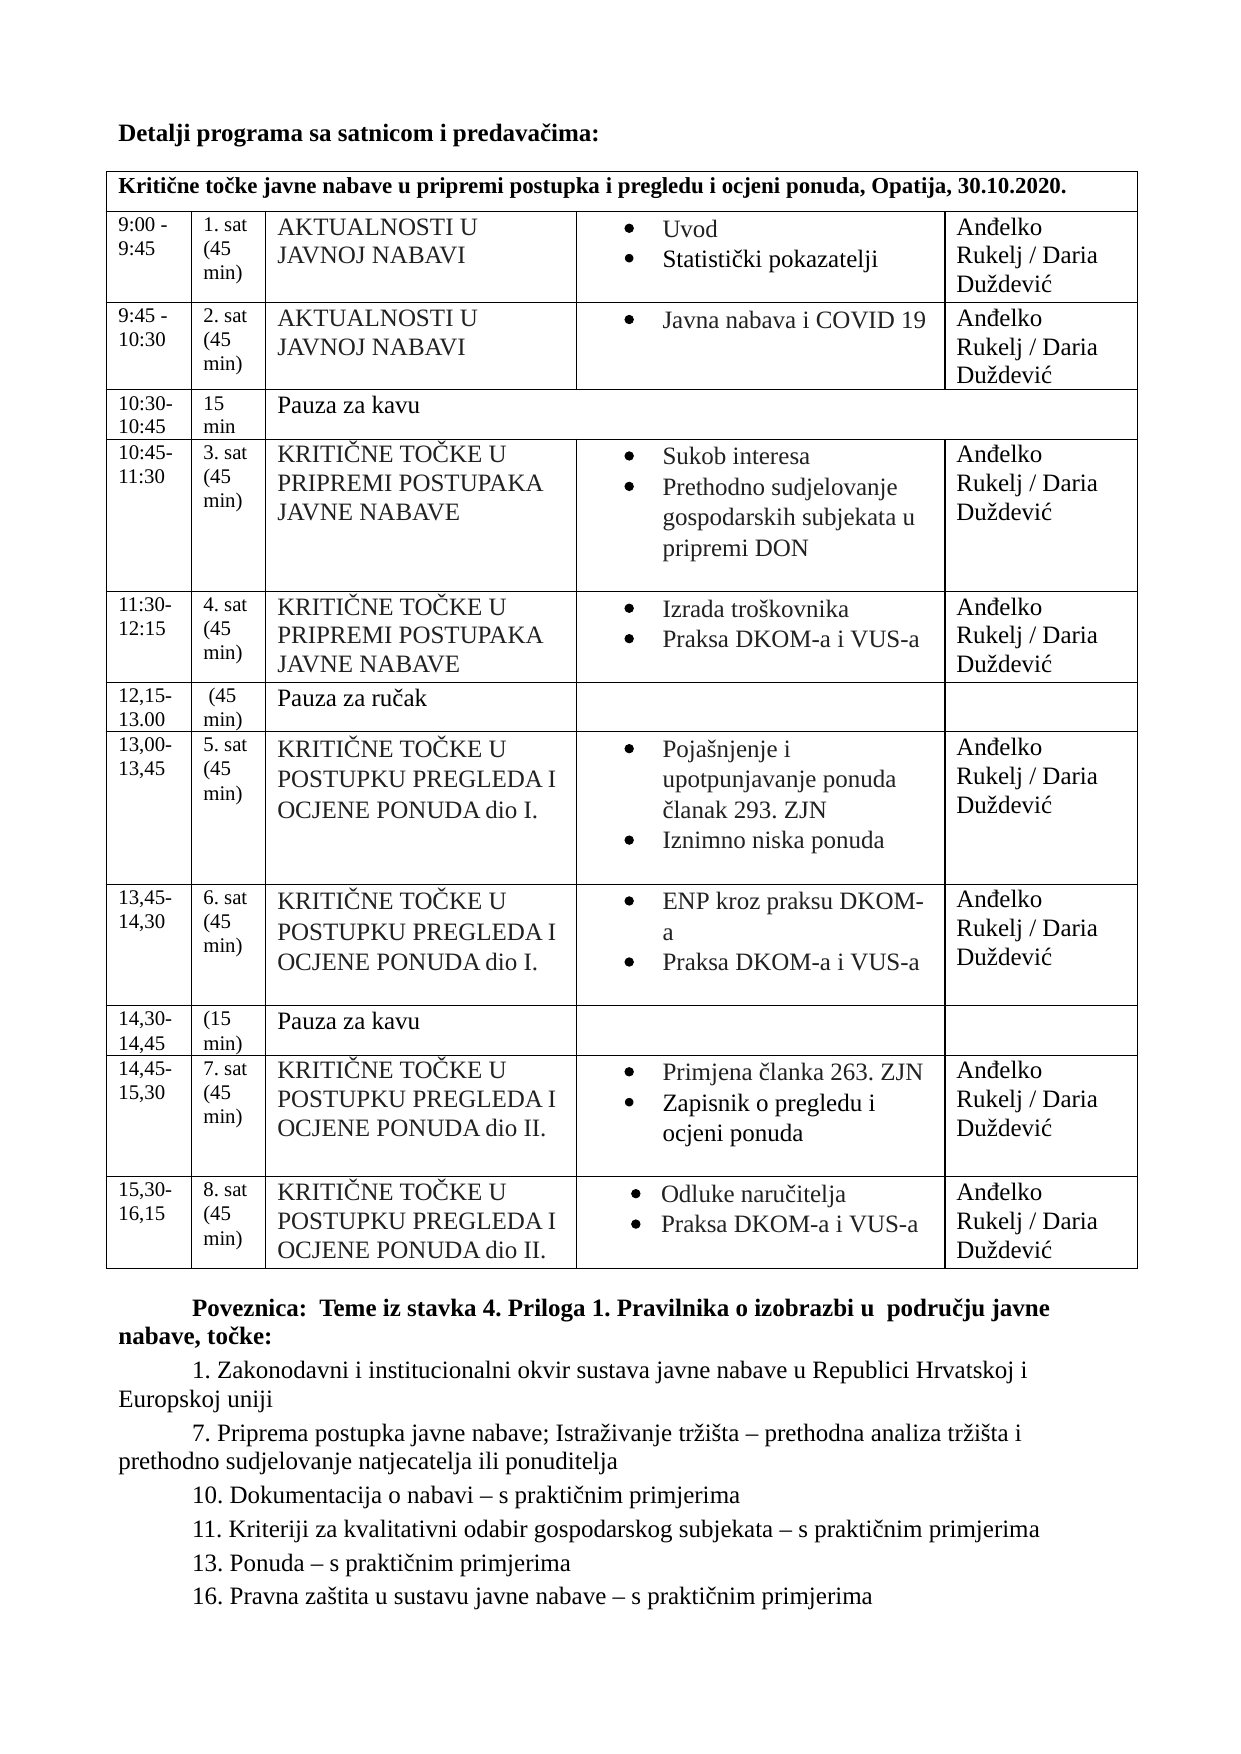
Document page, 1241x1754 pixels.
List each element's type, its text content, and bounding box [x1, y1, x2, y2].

text 10. Dokumentacija o nabavi – s praktičnim primjerima [118, 1480, 1122, 1509]
table_cell 9:45 -10:30 [107, 303, 191, 389]
table_cell Anđelko Rukelj / Daria Duždević [946, 732, 1137, 883]
table_cell [946, 1006, 1137, 1054]
table_cell Uvod Statistički pokazatelji [577, 212, 944, 302]
table_cell 15 min [192, 390, 265, 438]
table_cell 12,15-13.00 [107, 683, 191, 731]
table_cell 14,30- 14,45 [107, 1006, 191, 1054]
table_cell Pojašnjenje i upotpunjavanje ponuda članak 293. ZJN Iznimno niska ponuda [577, 732, 944, 883]
table_cell 10:30-10:45 [107, 390, 191, 438]
table_cell 13,00-13,45 [107, 732, 191, 883]
table_cell 9:00 - 9:45 [107, 212, 191, 302]
table_cell Primjena članka 263. ZJN Zapisnik o pregledu i ocjeni ponuda [577, 1056, 944, 1176]
table_cell Javna nabava i COVID 19 [577, 303, 944, 389]
table_cell 10:45-11:30 [107, 440, 191, 591]
table_cell Pauza za kavu [266, 1006, 576, 1054]
text Poveznica: Teme iz stavka 4. Priloga 1. Pravilnika o izobrazbi u području javne nabave, točke: [118, 1293, 1122, 1350]
table_cell Anđelko Rukelj / Daria Duždević [946, 303, 1137, 389]
table_cell Anđelko Rukelj / Daria Duždević [946, 1056, 1137, 1176]
table_cell 14,45- 15,30 [107, 1056, 191, 1176]
table_cell KRITIČNE TOČKE U POSTUPKU PREGLEDA I OCJENE PONUDA dio I. [266, 732, 576, 883]
table_cell 15,30- 16,15 [107, 1177, 191, 1267]
table_cell KRITIČNE TOČKE U POSTUPKU PREGLEDA I OCJENE PONUDA dio I. [266, 885, 576, 1005]
table_cell Anđelko Rukelj / Daria Duždević [946, 440, 1137, 591]
table_cell [577, 1006, 944, 1054]
text Detalji programa sa satnicom i predavačima: [118, 118, 1122, 147]
table_cell [577, 683, 944, 731]
text 11. Kriteriji za kvalitativni odabir gospodarskog subjekata – s praktičnim primjerima [118, 1514, 1122, 1543]
table_cell Odluke naručitelja Praksa DKOM-a i VUS-a [577, 1177, 944, 1267]
table_cell ENP kroz praksu DKOM-a Praksa DKOM-a i VUS-a [577, 885, 944, 1005]
text 13. Ponuda – s praktičnim primjerima [118, 1548, 1122, 1576]
table_cell Pauza za kavu [266, 390, 1137, 438]
table_cell KRITIČNE TOČKE U PRIPREMI POSTUPAKA JAVNE NABAVE [266, 440, 576, 591]
table_cell 1. sat (45 min) [192, 212, 265, 302]
table_cell KRITIČNE TOČKE U POSTUPKU PREGLEDA I OCJENE PONUDA dio II. [266, 1177, 576, 1267]
text 1. Zakonodavni i institucionalni okvir sustava javne nabave u Republici Hrvatskoj i Europskoj uniji [118, 1355, 1122, 1413]
text 7. Priprema postupka javne nabave; Istraživanje tržišta – prethodna analiza tržišta i prethodno sudjelovanje natjecatelja ili ponuditelja [118, 1418, 1122, 1475]
table_header Kritične točke javne nabave u pripremi postupka i pregledu i ocjeni ponuda, Opatija, 30.10.2020. [107, 172, 1137, 211]
table_cell [946, 683, 1137, 731]
text 16. Pravna zaštita u sustavu javne nabave – s praktičnim primjerima [118, 1581, 1122, 1610]
table_cell Anđelko Rukelj / Daria Duždević [946, 592, 1137, 682]
table_cell 3. sat (45 min) [192, 440, 265, 591]
table_cell KRITIČNE TOČKE U PRIPREMI POSTUPAKA JAVNE NABAVE [266, 592, 576, 682]
table_cell 8. sat (45 min) [192, 1177, 265, 1267]
table_cell AKTUALNOSTI U JAVNOJ NABAVI [266, 303, 576, 389]
table_cell 2. sat (45 min) [192, 303, 265, 389]
table_cell Anđelko Rukelj / Daria Duždević [946, 885, 1137, 1005]
table_cell 5. sat (45 min) [192, 732, 265, 883]
table_cell AKTUALNOSTI U JAVNOJ NABAVI [266, 212, 576, 302]
table_cell Sukob interesa Prethodno sudjelovanje gospodarskih subjekata u pripremi DON [577, 440, 944, 591]
table_cell Anđelko Rukelj / Daria Duždević [946, 212, 1137, 302]
table_cell Pauza za ručak [266, 683, 576, 731]
table_cell Izrada troškovnika Praksa DKOM-a i VUS-a [577, 592, 944, 682]
table_cell Anđelko Rukelj / Daria Duždević [946, 1177, 1137, 1267]
table_cell 11:30-12:15 [107, 592, 191, 682]
table_cell 4. sat (45 min) [192, 592, 265, 682]
table_cell (15 min) [192, 1006, 265, 1054]
table_cell 7. sat (45 min) [192, 1056, 265, 1176]
table_cell 6. sat (45 min) [192, 885, 265, 1005]
table_cell 13,45-14,30 [107, 885, 191, 1005]
table_cell (45 min) [192, 683, 265, 731]
table_cell KRITIČNE TOČKE U POSTUPKU PREGLEDA I OCJENE PONUDA dio II. [266, 1056, 576, 1176]
